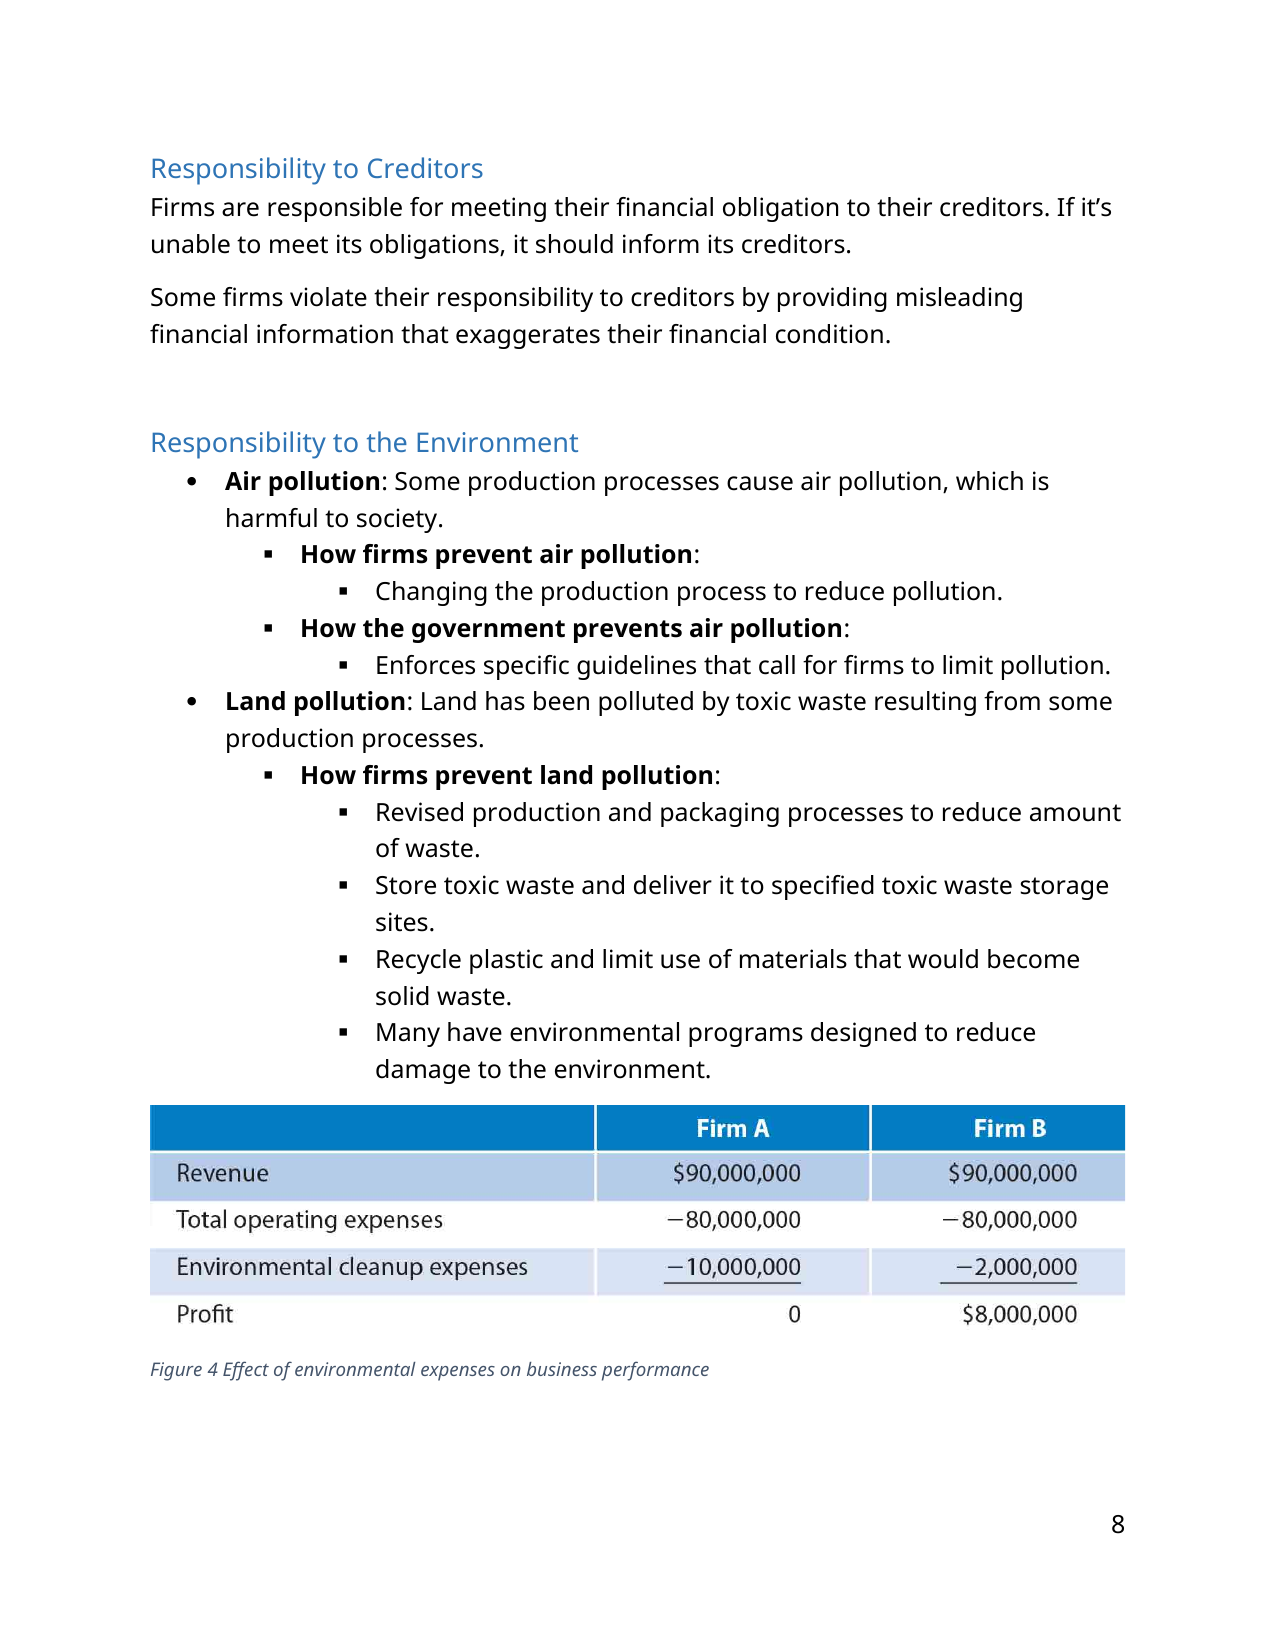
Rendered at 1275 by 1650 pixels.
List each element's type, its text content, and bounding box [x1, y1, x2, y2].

list Store toxic waste and deliver it to specified toxic waste storage sites. [337, 868, 1125, 939]
subtitle Responsibility to the Environment [150, 424, 1125, 461]
list Many have environmental programs designed to reduce damage to the environment. [337, 1015, 1125, 1086]
list Changing the production process to reduce pollution. [337, 574, 1125, 608]
picture [150, 1105, 1125, 1338]
text Firms are responsible for meeting their financial obligation to their creditors. If it’s unable to meet its obligations, it should inform its creditors. [150, 190, 1125, 261]
picture [600, 1105, 860, 1148]
list Air pollution: Some production processes cause air pollution, which is harmful to society. [187, 463, 1125, 534]
list Revised production and packaging processes to reduce amount of waste. [337, 794, 1125, 865]
text Some firms violate their responsibility to creditors by providing misleading financial information that exaggerates their financial condition. [150, 280, 1125, 351]
list How firms prevent land pollution: [262, 758, 1125, 792]
list Land pollution: Land has been polluted by toxic waste resulting from some production processes. [187, 684, 1125, 755]
subtitle Responsibility to Creditors [150, 150, 1125, 187]
list Recycle plastic and limit use of materials that would become solid waste. [337, 941, 1125, 1012]
list Enforces specific guidelines that call for firms to limit pollution. [337, 647, 1125, 681]
list How the government prevents air pollution: [262, 611, 1125, 644]
list How firms prevent air pollution: [262, 537, 1125, 571]
